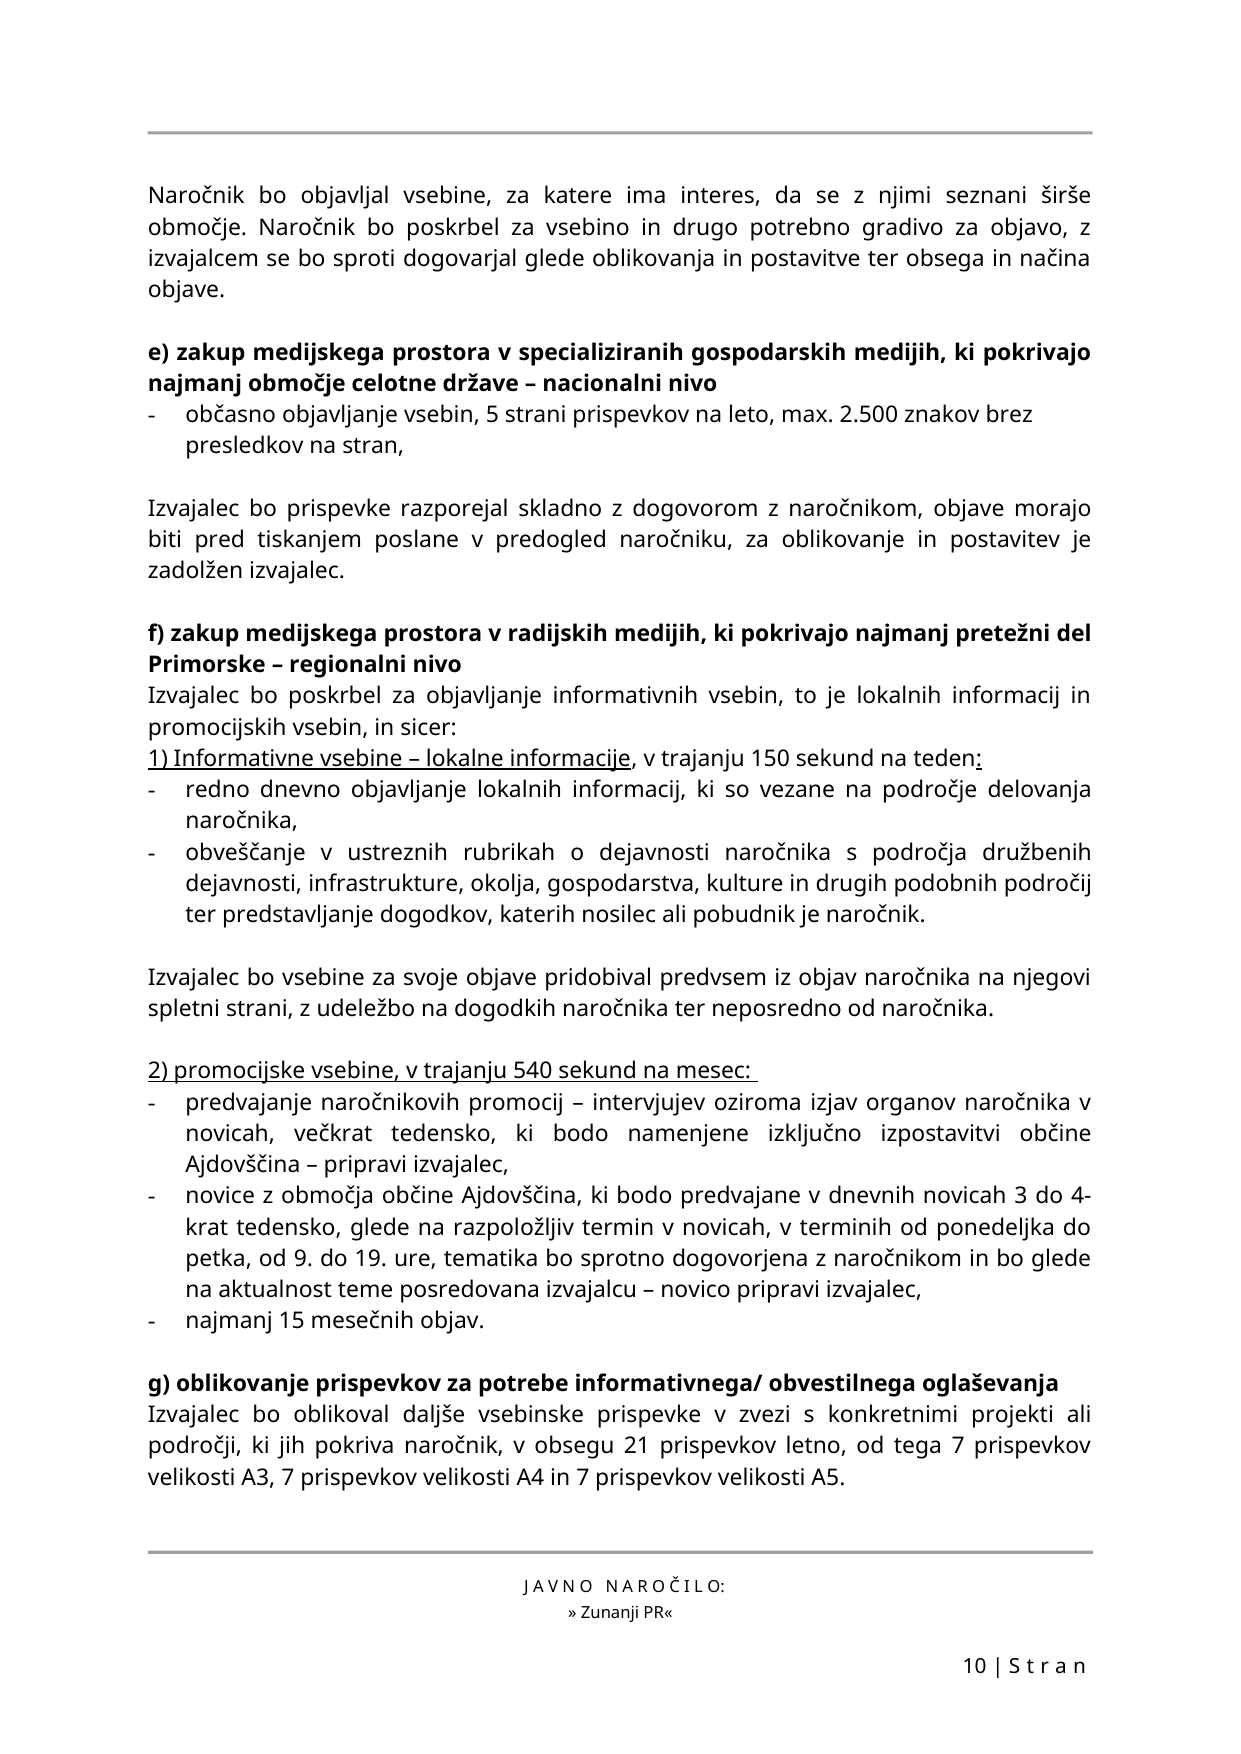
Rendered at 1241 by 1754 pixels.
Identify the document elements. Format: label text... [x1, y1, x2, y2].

text f) zakup medijskega prostora v radijskih medijih, ki pokrivajo najmanj pretežni del Primorske – regionalni nivo [148, 617, 1092, 679]
text Naročnik bo objavljal vsebine, za katere ima interes, da se z njimi seznani širše območje. Naročnik bo poskrbel za vsebino in drugo potrebno gradivo za objavo, z izvajalcem se bo sproti dogovarjal glede oblikovanja in postavitve ter obsega in načina objave. [148, 179, 1092, 304]
text občasno objavljanje vsebin, 5 strani prispevkov na leto, max. 2.500 znakov brez presledkov na stran, [148, 398, 1092, 460]
text 2) promocijske vsebine, v trajanju 540 sekund na mesec: [148, 1054, 1092, 1085]
text Izvajalec bo poskrbel za objavljanje informativnih vsebin, to je lokalnih informacij in promocijskih vsebin, in sicer: [148, 679, 1092, 742]
text novice z območja občine Ajdovščina, ki bodo predvajane v dnevnih novicah 3 do 4- krat tedensko, glede na razpoložljiv termin v novicah, v terminih od ponedeljka do petka, od 9. do 19. ure, tematika bo sprotno dogovorjena z naročnikom in bo glede na aktualnost teme posredovana izvajalcu – novico pripravi izvajalec, [148, 1179, 1092, 1304]
text Izvajalec bo oblikoval daljše vsebinske prispevke v zvezi s konkretnimi projekti ali področji, ki jih pokriva naročnik, v obsegu 21 prispevkov letno, od tega 7 prispevkov velikosti A3, 7 prispevkov velikosti A4 in 7 prispevkov velikosti A5. [148, 1398, 1092, 1492]
text obveščanje v ustreznih rubrikah o dejavnosti naročnika s področja družbenih dejavnosti, infrastrukture, okolja, gospodarstva, kulture in drugih podobnih področij ter predstavljanje dogodkov, katerih nosilec ali pobudnik je naročnik. [148, 835, 1092, 929]
text Izvajalec bo vsebine za svoje objave pridobival predvsem iz objav naročnika na njegovi spletni strani, z udeležbo na dogodkih naročnika ter neposredno od naročnika. [148, 960, 1092, 1023]
text Izvajalec bo prispevke razporejal skladno z dogovorom z naročnikom, objave morajo biti pred tiskanjem poslane v predogled naročniku, za oblikovanje in postavitev je zadolžen izvajalec. [148, 492, 1092, 585]
text najmanj 15 mesečnih objav. [148, 1304, 1092, 1335]
text redno dnevno objavljanje lokalnih informacij, ki so vezane na področje delovanja naročnika, [148, 773, 1092, 835]
text g) oblikovanje prispevkov za potrebe informativnega/ obvestilnega oglaševanja [148, 1367, 1092, 1398]
text e) zakup medijskega prostora v specializiranih gospodarskih medijih, ki pokrivajo najmanj območje celotne države – nacionalni nivo [148, 335, 1092, 398]
text predvajanje naročnikovih promocij – intervjujev oziroma izjav organov naročnika v novicah, večkrat tedensko, ki bodo namenjene izključno izpostavitvi občine Ajdovščina – pripravi izvajalec, [148, 1085, 1092, 1179]
text 1) Informativne vsebine – lokalne informacije, v trajanju 150 sekund na teden: [148, 742, 1092, 773]
